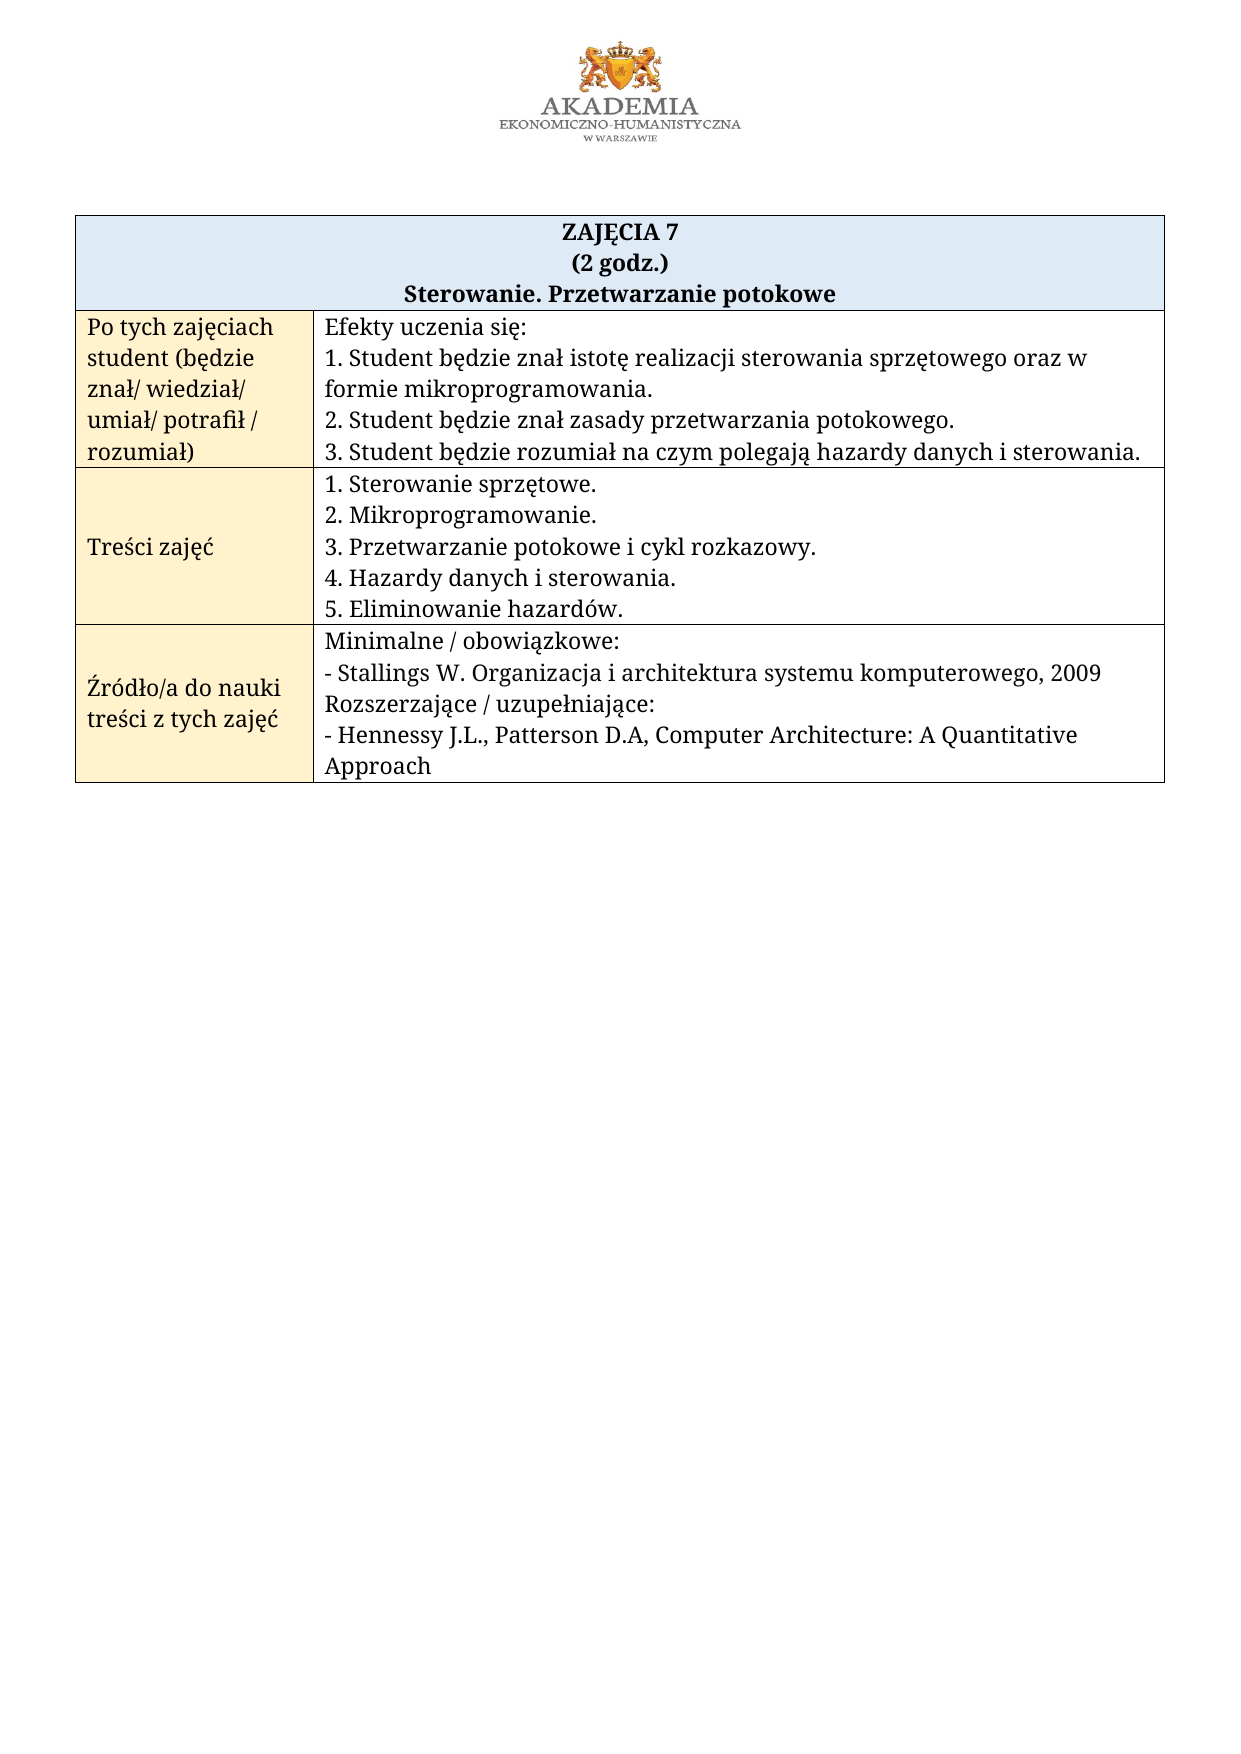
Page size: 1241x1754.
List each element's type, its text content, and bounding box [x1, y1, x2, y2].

table_cell 1. Sterowanie sprzętowe. 2. Mikroprogramowanie. 3. Przetwarzanie potokowe i cykl rozkazowy. 4. Hazardy danych i sterowania. 5. Eliminowanie hazardów. [314, 468, 1164, 624]
table_header ZAJĘCIA 7 (2 godz.) Sterowanie. Przetwarzanie potokowe [76, 216, 1164, 310]
picture [483, 28, 753, 151]
table_cell Efekty uczenia się: 1. Student będzie znał istotę realizacji sterowania sprzętowego oraz w formie mikroprogramowania. 2. Student będzie znał zasady przetwarzania potokowego. 3. Student będzie rozumiał na czym polegają hazardy danych i sterowania. [314, 311, 1164, 467]
table_cell Minimalne / obowiązkowe: - Stallings W. Organizacja i architektura systemu komputerowego, 2009 Rozszerzające / uzupełniające: - Hennessy J.L., Patterson D.A, Computer Architecture: A Quantitative Approach [314, 625, 1164, 782]
table_cell Treści zajęć [76, 468, 313, 624]
table_cell Po tych zajęciach student (będzie znał/ wiedział/ umiał/ potrafił / rozumiał) [76, 311, 313, 467]
table_cell Źródło/a do nauki treści z tych zajęć [76, 625, 313, 782]
